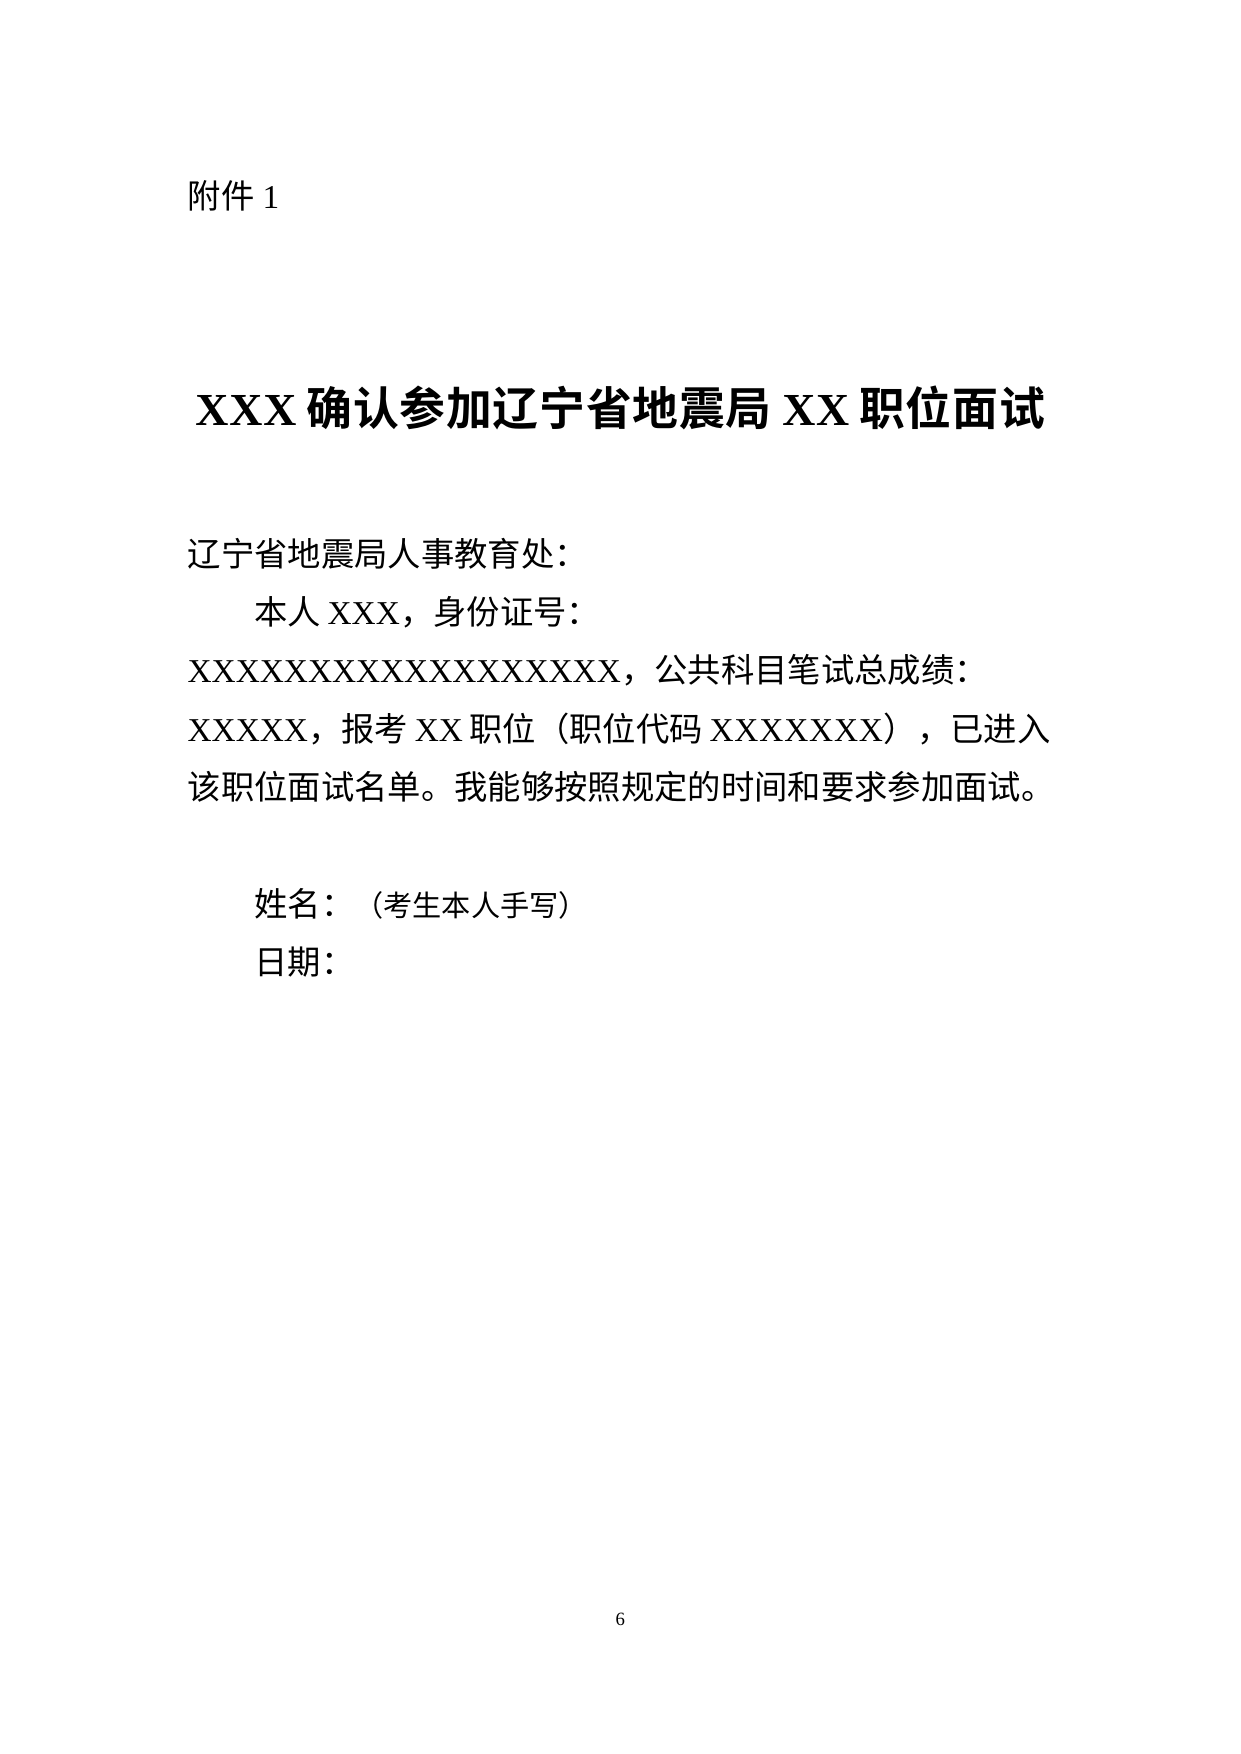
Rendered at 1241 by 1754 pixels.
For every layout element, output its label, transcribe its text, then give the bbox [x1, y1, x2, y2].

text 日期： [187, 928, 1053, 986]
text 本人XXX，身份证号：XXXXXXXXXXXXXXXXXX，公共科目笔试总成绩：XXXXX，报考XX职位（职位代码XXXXXXX），已进入该职位面试名单。我能够按照规定的时间和要求参加面试。 [187, 578, 1053, 811]
text 附件1 [187, 162, 1053, 227]
text 姓名：（考生本人手写） [187, 869, 1053, 928]
text 辽宁省地震局人事教育处： [187, 519, 1053, 578]
text XXX确认参加辽宁省地震局XX职位面试 [187, 357, 1053, 454]
